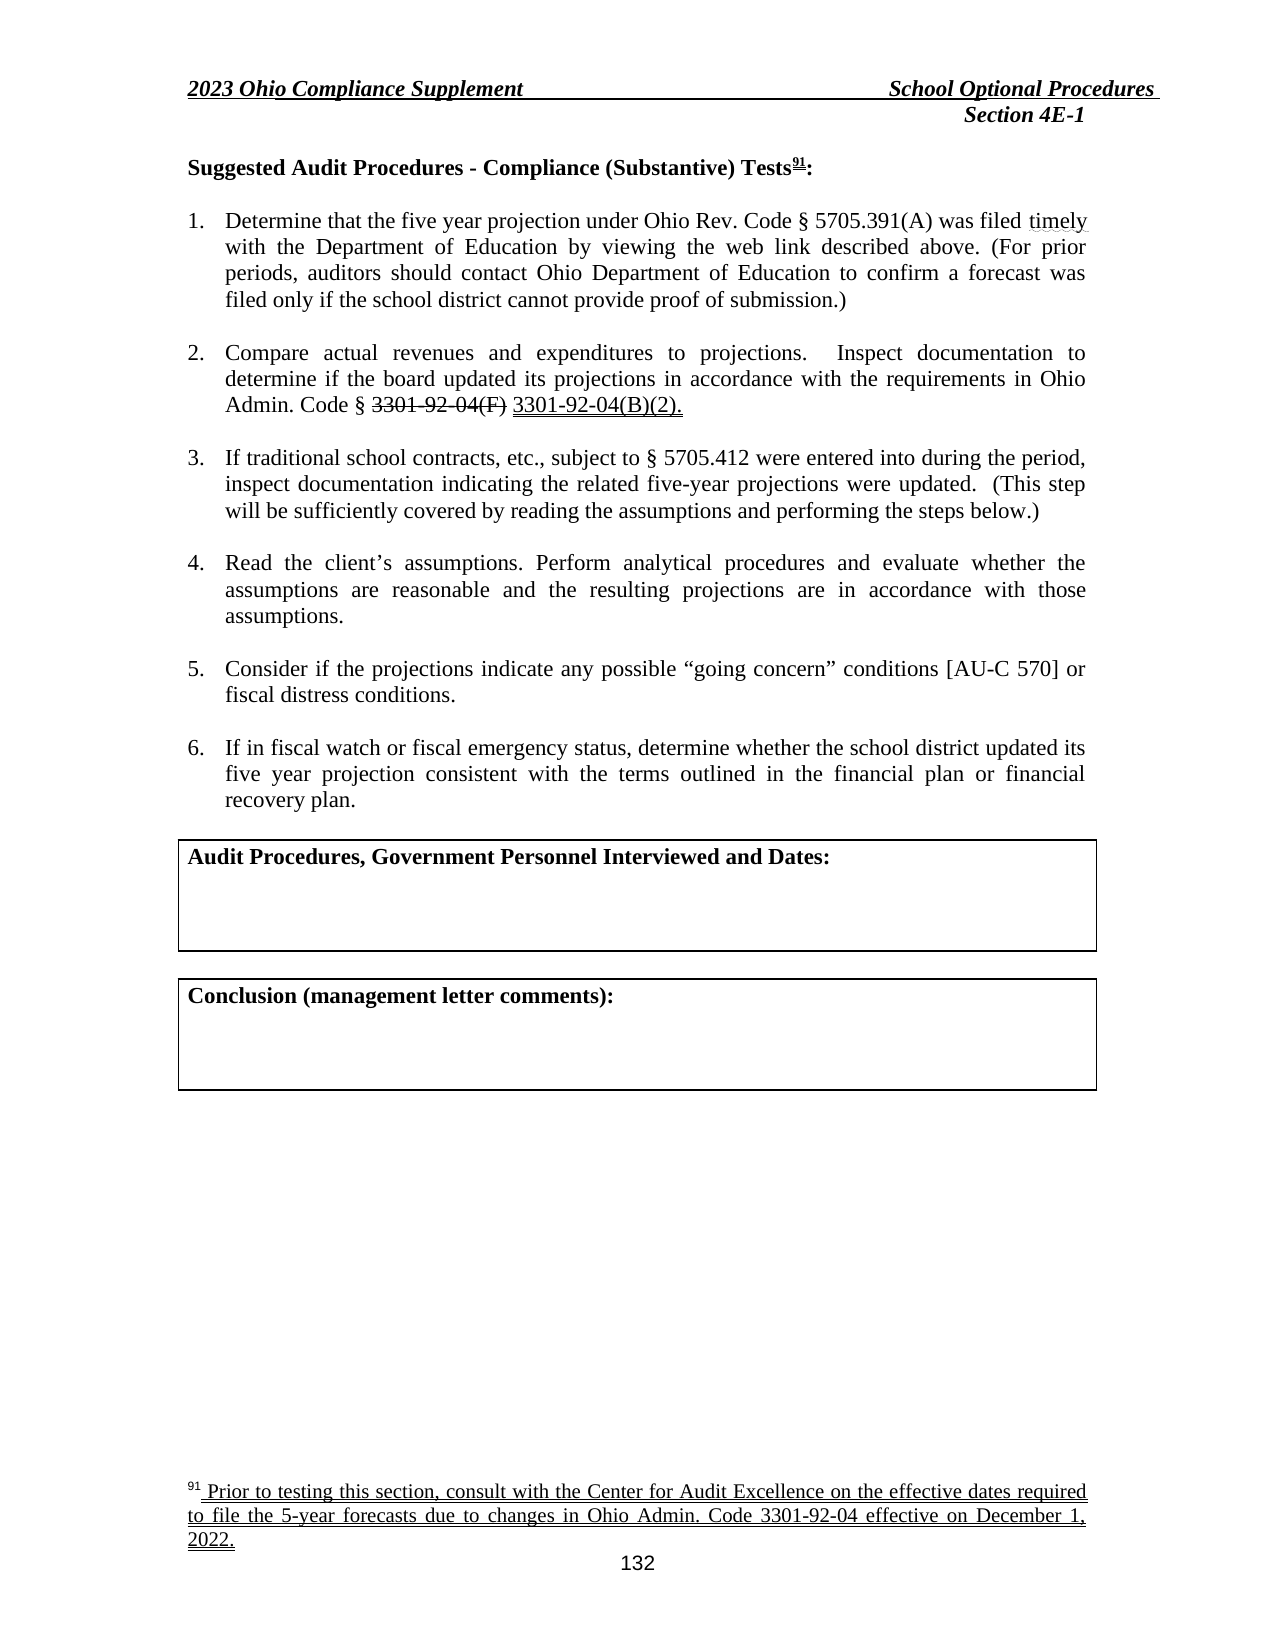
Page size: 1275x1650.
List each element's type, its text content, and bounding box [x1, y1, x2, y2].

text Suggested Audit Procedures - Compliance (Substantive) Tests: [187, 154, 1087, 180]
list If in fiscal watch or fiscal emergency status, determine whether the school district updated its five year projection consistent with the terms outlined in the financial plan or financial recovery plan. [187, 734, 1087, 813]
list If traditional school contracts, etc., subject to § 5705.412 were entered into during the period, inspect documentation indicating the related five-year projections were updated. (This step will be sufficiently covered by reading the assumptions and performing the steps below.) [187, 444, 1087, 523]
text Audit Procedures, Government Personnel Interviewed and Dates: [179, 841, 1096, 869]
text Conclusion (management letter comments): [179, 980, 1096, 1008]
list Compare actual revenues and expenditures to projections. Inspect documentation to determine if the board updated its projections in accordance with the requirements in Ohio Admin. Code § 3301-92-04(F) 3301-92-04(B)(2). [187, 338, 1087, 418]
list Consider if the projections indicate any possible “going concern” conditions [AU-C 570] or fiscal distress conditions. [187, 655, 1087, 707]
list Determine that the five year projection under Ohio Rev. Code § 5705.391(A) was filed timely with the Department of Education by viewing the web link described above. (For prior periods, auditors should contact Ohio Department of Education to confirm a forecast was filed only if the school district cannot provide proof of submission.) [187, 207, 1087, 312]
list Read the client’s assumptions. Perform analytical procedures and evaluate whether the assumptions are reasonable and the resulting projections are in accordance with those assumptions. [187, 549, 1087, 628]
